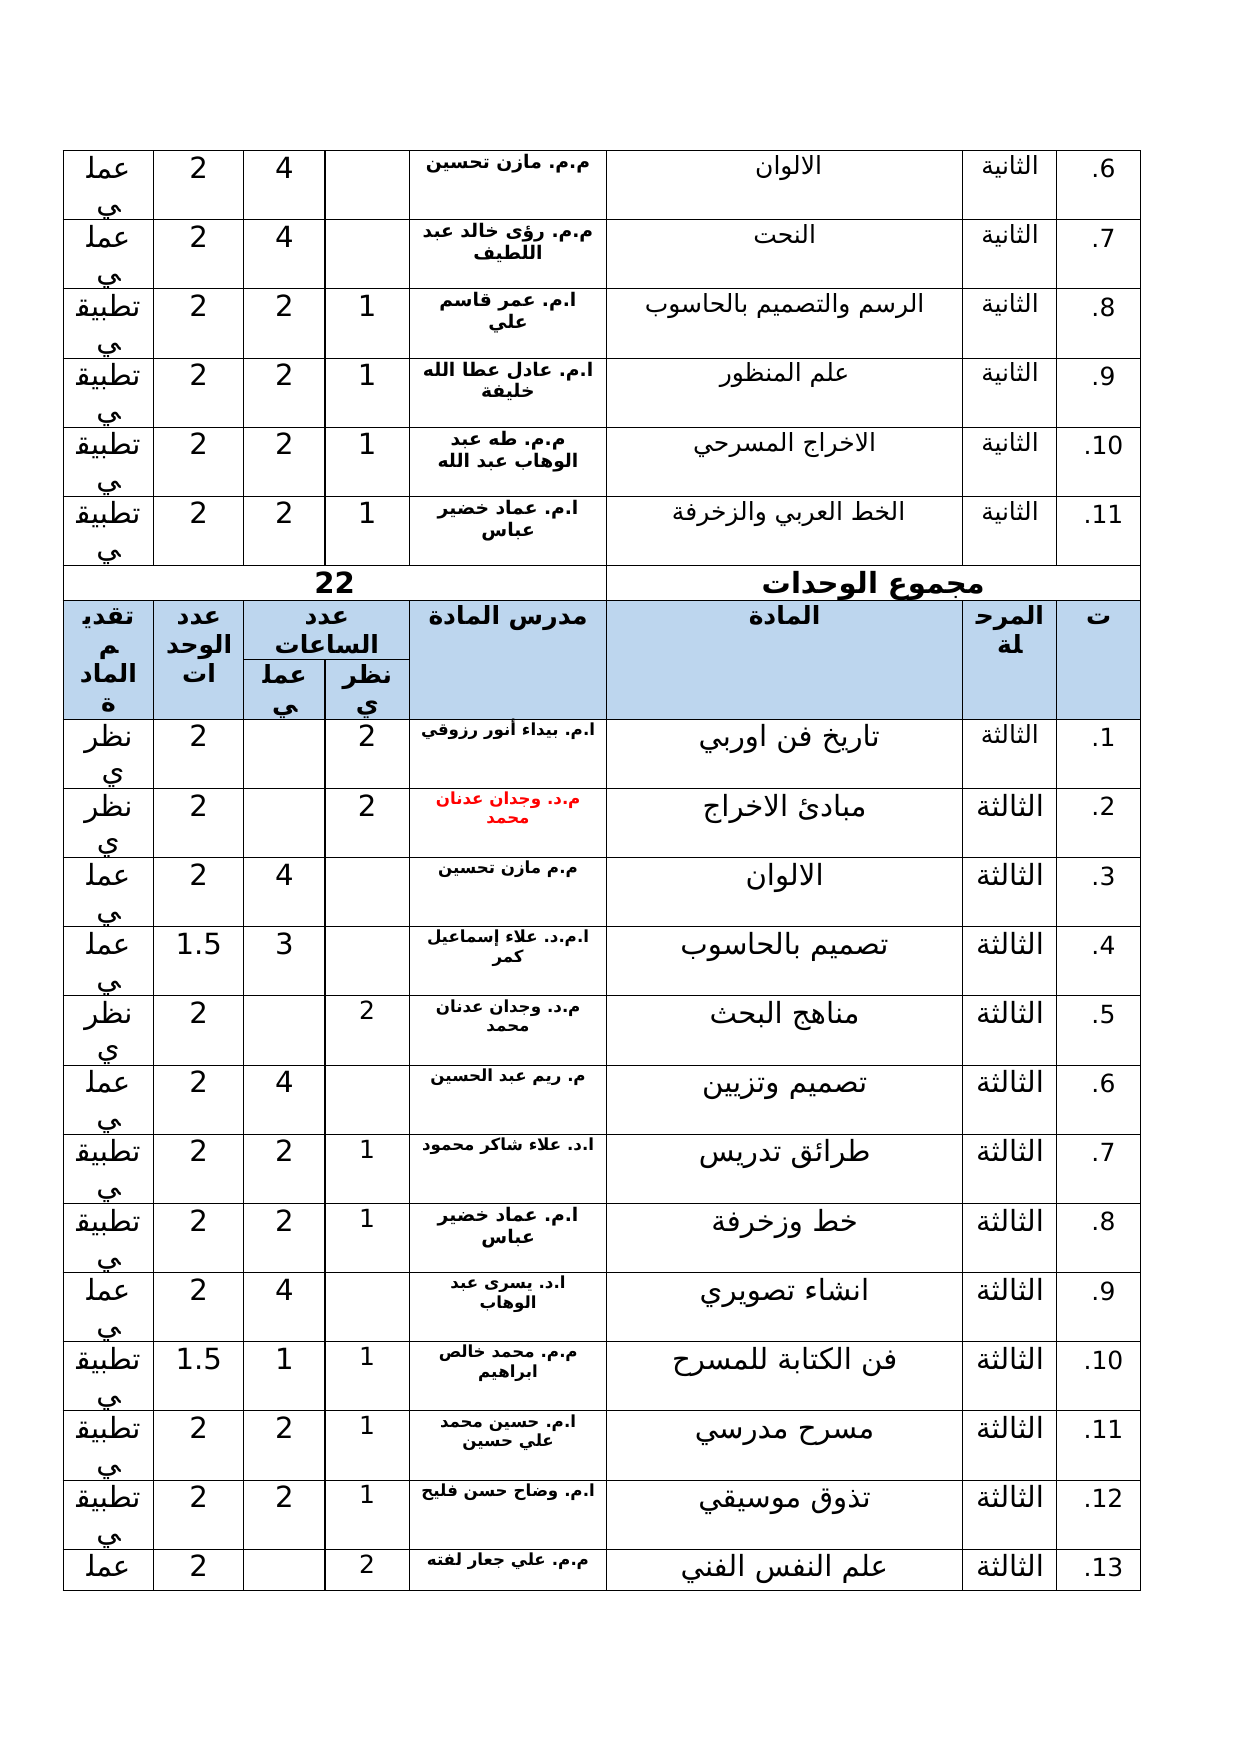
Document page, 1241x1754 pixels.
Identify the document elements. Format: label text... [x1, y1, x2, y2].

table_cell ا.م. عمر قاسم علي [410, 289, 606, 357]
table_cell الالوان [607, 151, 962, 219]
table_cell ا.م. بيداء أنور رزوقي [410, 720, 606, 788]
table_cell [326, 151, 409, 219]
table_cell نظري [64, 789, 153, 857]
table_cell 2 [326, 996, 409, 1064]
table_cell الالوان [607, 858, 962, 926]
table_cell عملي [64, 151, 153, 219]
table_cell 2 [154, 858, 243, 926]
table_cell 2 [154, 359, 243, 427]
table_cell [244, 996, 324, 1064]
table_cell 2 [244, 1481, 324, 1549]
table_cell عدد الساعات [244, 601, 409, 659]
table_cell [326, 1066, 409, 1134]
table_cell [1057, 1342, 1140, 1410]
table_cell 22 [64, 566, 606, 600]
table_cell [326, 858, 409, 926]
table_cell 2 [154, 289, 243, 357]
table_cell [1057, 1135, 1140, 1203]
table_cell 1.5 [154, 927, 243, 995]
table_cell 1 [326, 1411, 409, 1479]
table_cell فن الكتابة للمسرح [607, 1342, 962, 1410]
table_cell تطبيقي [64, 428, 153, 496]
table_cell تطبيقي [64, 1342, 153, 1410]
table_cell 1 [326, 497, 409, 565]
table_cell تطبيقي [64, 1411, 153, 1479]
table_cell ا.م. عماد خضير عباس [410, 497, 606, 565]
table_cell 2 [154, 497, 243, 565]
table_cell 4 [244, 1273, 324, 1341]
table_cell تطبيقي [64, 1135, 153, 1203]
table_cell ا.د. علاء شاكر محمود [410, 1135, 606, 1203]
table_cell الثالثة [963, 1273, 1056, 1341]
table_cell عملي [64, 927, 153, 995]
table_cell الثالثة [963, 1066, 1056, 1134]
table_cell [1057, 359, 1140, 427]
table_cell مبادئ الاخراج [607, 789, 962, 857]
table_cell 2 [244, 1411, 324, 1479]
table_cell 2 [154, 1550, 243, 1589]
table_cell عملي [64, 858, 153, 926]
table_cell الثالثة [963, 789, 1056, 857]
table_cell [1057, 1550, 1140, 1589]
table_cell عملي [64, 1550, 153, 1589]
table_cell 2 [154, 1273, 243, 1341]
table_cell 2 [244, 1204, 324, 1272]
table_cell 2 [154, 1204, 243, 1272]
table_cell 2 [154, 1066, 243, 1134]
table_cell الثانية [963, 289, 1056, 357]
table_cell تصميم وتزيين [607, 1066, 962, 1134]
table_cell الثالثة [963, 1135, 1056, 1203]
table_cell 2 [154, 428, 243, 496]
table_cell [1057, 1481, 1140, 1549]
table_cell تطبيقي [64, 359, 153, 427]
table_cell م. ريم عبد الحسين [410, 1066, 606, 1134]
table_cell طرائق تدريس [607, 1135, 962, 1203]
table_cell الثانية [963, 428, 1056, 496]
table_cell [326, 1273, 409, 1341]
table_cell 2 [244, 359, 324, 427]
table_cell النحت [607, 220, 962, 288]
table_cell 2 [154, 151, 243, 219]
table_cell المرحلة [963, 601, 1056, 719]
table_cell [1057, 428, 1140, 496]
table_cell 2 [154, 789, 243, 857]
table_cell مسرح مدرسي [607, 1411, 962, 1479]
table_cell 2 [326, 1550, 409, 1589]
table_cell 2 [244, 1135, 324, 1203]
table_cell 1 [326, 1135, 409, 1203]
table_cell ا.م. عماد خضير عباس [410, 1204, 606, 1272]
table_cell الثانية [963, 220, 1056, 288]
table_cell [1057, 151, 1140, 219]
table_cell م.م. علي جعار لفته [410, 1550, 606, 1589]
table_cell تقديم المادة [64, 601, 153, 719]
table_cell الخط العربي والزخرفة [607, 497, 962, 565]
table_cell ا.م. عادل عطا الله خليفة [410, 359, 606, 427]
table_cell المادة [607, 601, 962, 719]
table_cell [1057, 1411, 1140, 1479]
table_cell الثانية [963, 359, 1056, 427]
table_cell م.م. مازن تحسين [410, 151, 606, 219]
table_cell الثالثة [963, 858, 1056, 926]
table_cell الثالثة [963, 720, 1056, 788]
table_cell [326, 927, 409, 995]
table_cell 2 [154, 220, 243, 288]
table_cell م.م. محمد خالص ابراهيم [410, 1342, 606, 1410]
table_cell م.د. وجدان عدنان محمد [410, 789, 606, 857]
table_cell م.م مازن تحسين [410, 858, 606, 926]
table_cell م.د. وجدان عدنان محمد [410, 996, 606, 1064]
table_cell نظري [326, 660, 409, 719]
table_cell عملي [64, 1066, 153, 1134]
table_cell مجموع الوحدات [607, 566, 1140, 600]
table_cell تطبيقي [64, 289, 153, 357]
table_cell 1 [326, 1342, 409, 1410]
table_cell خط وزخرفة [607, 1204, 962, 1272]
table_cell تطبيقي [64, 497, 153, 565]
table_cell مناهج البحث [607, 996, 962, 1064]
table_cell 2 [244, 497, 324, 565]
table_cell تصميم بالحاسوب [607, 927, 962, 995]
table_cell 1 [244, 1342, 324, 1410]
table_cell [1057, 996, 1140, 1064]
table_cell 1 [326, 289, 409, 357]
table_cell 2 [154, 1481, 243, 1549]
table_cell [244, 720, 324, 788]
table_cell الثالثة [963, 1550, 1056, 1589]
table_cell تاريخ فن اوربي [607, 720, 962, 788]
table_cell ت [1057, 601, 1140, 719]
table_cell [1057, 1273, 1140, 1341]
table_cell 4 [244, 1066, 324, 1134]
table_cell الثالثة [963, 1342, 1056, 1410]
table_cell نظري [64, 996, 153, 1064]
table_cell [1057, 1204, 1140, 1272]
table_cell 1 [326, 1481, 409, 1549]
table_cell 4 [244, 220, 324, 288]
table_cell الثانية [963, 497, 1056, 565]
table_cell 2 [326, 789, 409, 857]
table_cell 2 [154, 1135, 243, 1203]
table_cell 4 [244, 858, 324, 926]
table_cell تطبيقي [64, 1481, 153, 1549]
table_cell تذوق موسيقي [607, 1481, 962, 1549]
table_cell تطبيقي [64, 1204, 153, 1272]
table_cell ا.م. حسين محمد علي حسين [410, 1411, 606, 1479]
table_cell 2 [154, 996, 243, 1064]
table_cell [1057, 220, 1140, 288]
table_cell الثالثة [963, 1204, 1056, 1272]
table_cell 3 [244, 927, 324, 995]
table_cell م.م. رؤى خالد عبد اللطيف [410, 220, 606, 288]
table_cell الثالثة [963, 1411, 1056, 1479]
table_cell علم المنظور [607, 359, 962, 427]
table_cell الثالثة [963, 996, 1056, 1064]
table_cell 1.5 [154, 1342, 243, 1410]
table_cell عملي [64, 220, 153, 288]
table_cell عدد الوحدات [154, 601, 243, 719]
table_cell 4 [244, 151, 324, 219]
table_cell [1057, 789, 1140, 857]
table_cell ا.د. يسرى عبد الوهاب [410, 1273, 606, 1341]
table_cell 1 [326, 428, 409, 496]
table_cell الاخراج المسرحي [607, 428, 962, 496]
table_cell [244, 789, 324, 857]
table_cell ا.م. وضاح حسن فليح [410, 1481, 606, 1549]
table_cell عملي [64, 1273, 153, 1341]
table_cell 1 [326, 1204, 409, 1272]
table_cell انشاء تصويري [607, 1273, 962, 1341]
table_cell 2 [244, 428, 324, 496]
table_cell ا.م.د. علاء إسماعيل كمر [410, 927, 606, 995]
table_cell مدرس المادة [410, 601, 606, 719]
table_cell نظري [64, 720, 153, 788]
table_cell 2 [326, 720, 409, 788]
table_cell الرسم والتصميم بالحاسوب [607, 289, 962, 357]
table_cell 1 [326, 359, 409, 427]
table_cell [1057, 858, 1140, 926]
table_cell 2 [244, 289, 324, 357]
table_cell [244, 1550, 324, 1589]
table_cell [1057, 1066, 1140, 1134]
table_cell [1057, 720, 1140, 788]
table_cell 2 [154, 1411, 243, 1479]
table_cell [1057, 497, 1140, 565]
table_cell الثانية [963, 151, 1056, 219]
table_cell عملي [244, 660, 324, 719]
table_cell علم النفس الفني [607, 1550, 962, 1589]
table_cell الثالثة [963, 1481, 1056, 1549]
table_cell 2 [154, 720, 243, 788]
table_cell [1057, 927, 1140, 995]
table_cell م.م. طه عبد الوهاب عبد الله [410, 428, 606, 496]
table_cell الثالثة [963, 927, 1056, 995]
table_cell [1057, 289, 1140, 357]
table_cell [326, 220, 409, 288]
